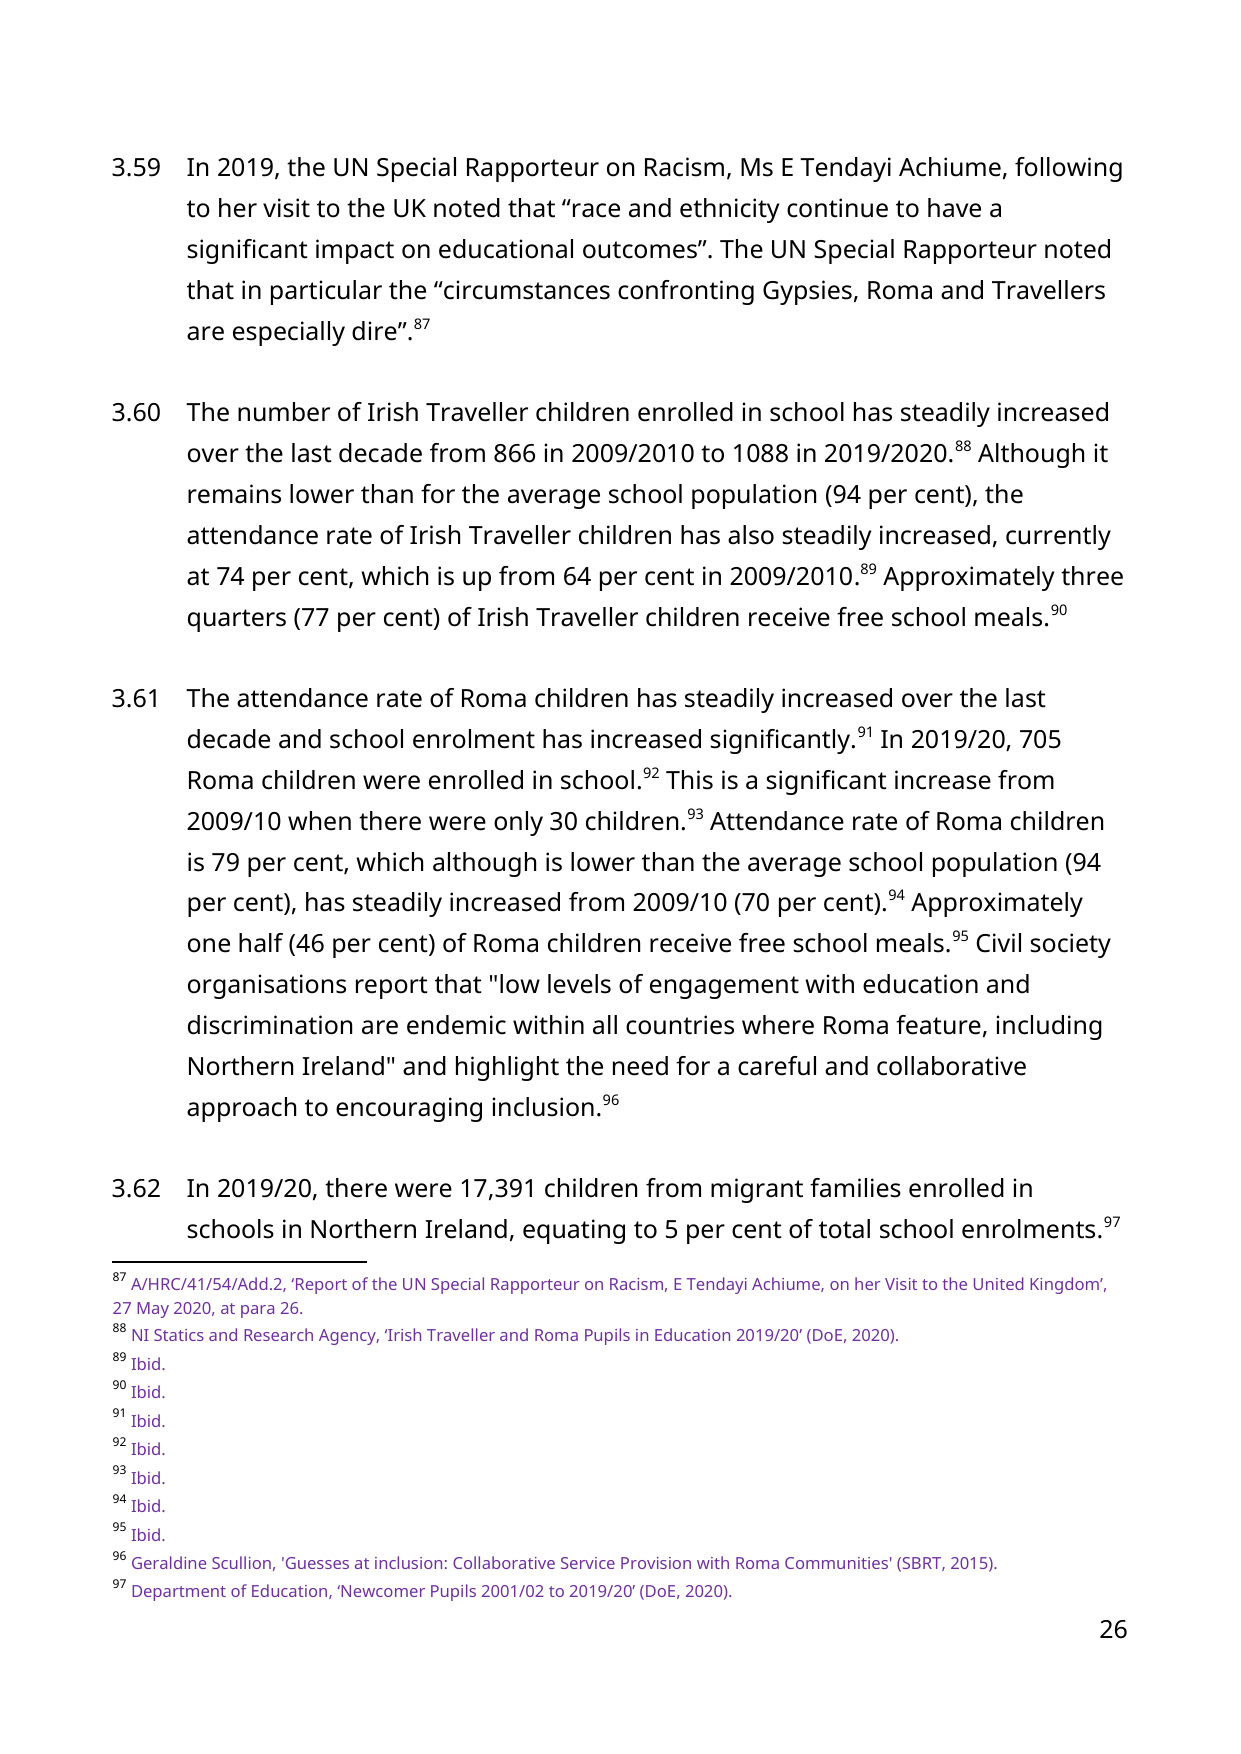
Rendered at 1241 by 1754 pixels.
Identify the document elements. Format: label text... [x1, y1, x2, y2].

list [111, 1171, 1128, 1246]
list The attendance rate of Roma children has steadily increased over the last decade and school enrolment has increased significantly. In 2019/20, 705 Roma children were enrolled in school. This is a significant increase from 2009/10 when there were only 30 children. Attendance rate of Roma children is 79 per cent, which although is lower than the average school population (94 per cent), has steadily increased from 2009/10 (70 per cent). Approximately one half (46 per cent) of Roma children receive free school meals. Civil society organisations report that "low levels of engagement with education and discrimination are endemic within all countries where Roma feature, including Northern Ireland" and highlight the need for a careful and collaborative approach to encouraging inclusion. [111, 681, 1128, 1123]
list The number of Irish Traveller children enrolled in school has steadily increased over the last decade from 866 in 2009/2010 to 1088 in 2019/2020. Although it remains lower than for the average school population (94 per cent), the attendance rate of Irish Traveller children has also steadily increased, currently at 74 per cent, which is up from 64 per cent in 2009/2010. Approximately three quarters (77 per cent) of Irish Traveller children receive free school meals. [111, 395, 1128, 633]
list In 2019, the UN Special Rapporteur on Racism, Ms E Tendayi Achiume, following to her visit to the UK noted that “race and ethnicity continue to have a significant impact on educational outcomes”. The UN Special Rapporteur noted that in particular the “circumstances confronting Gypsies, Roma and Travellers are especially dire”. [111, 150, 1128, 347]
